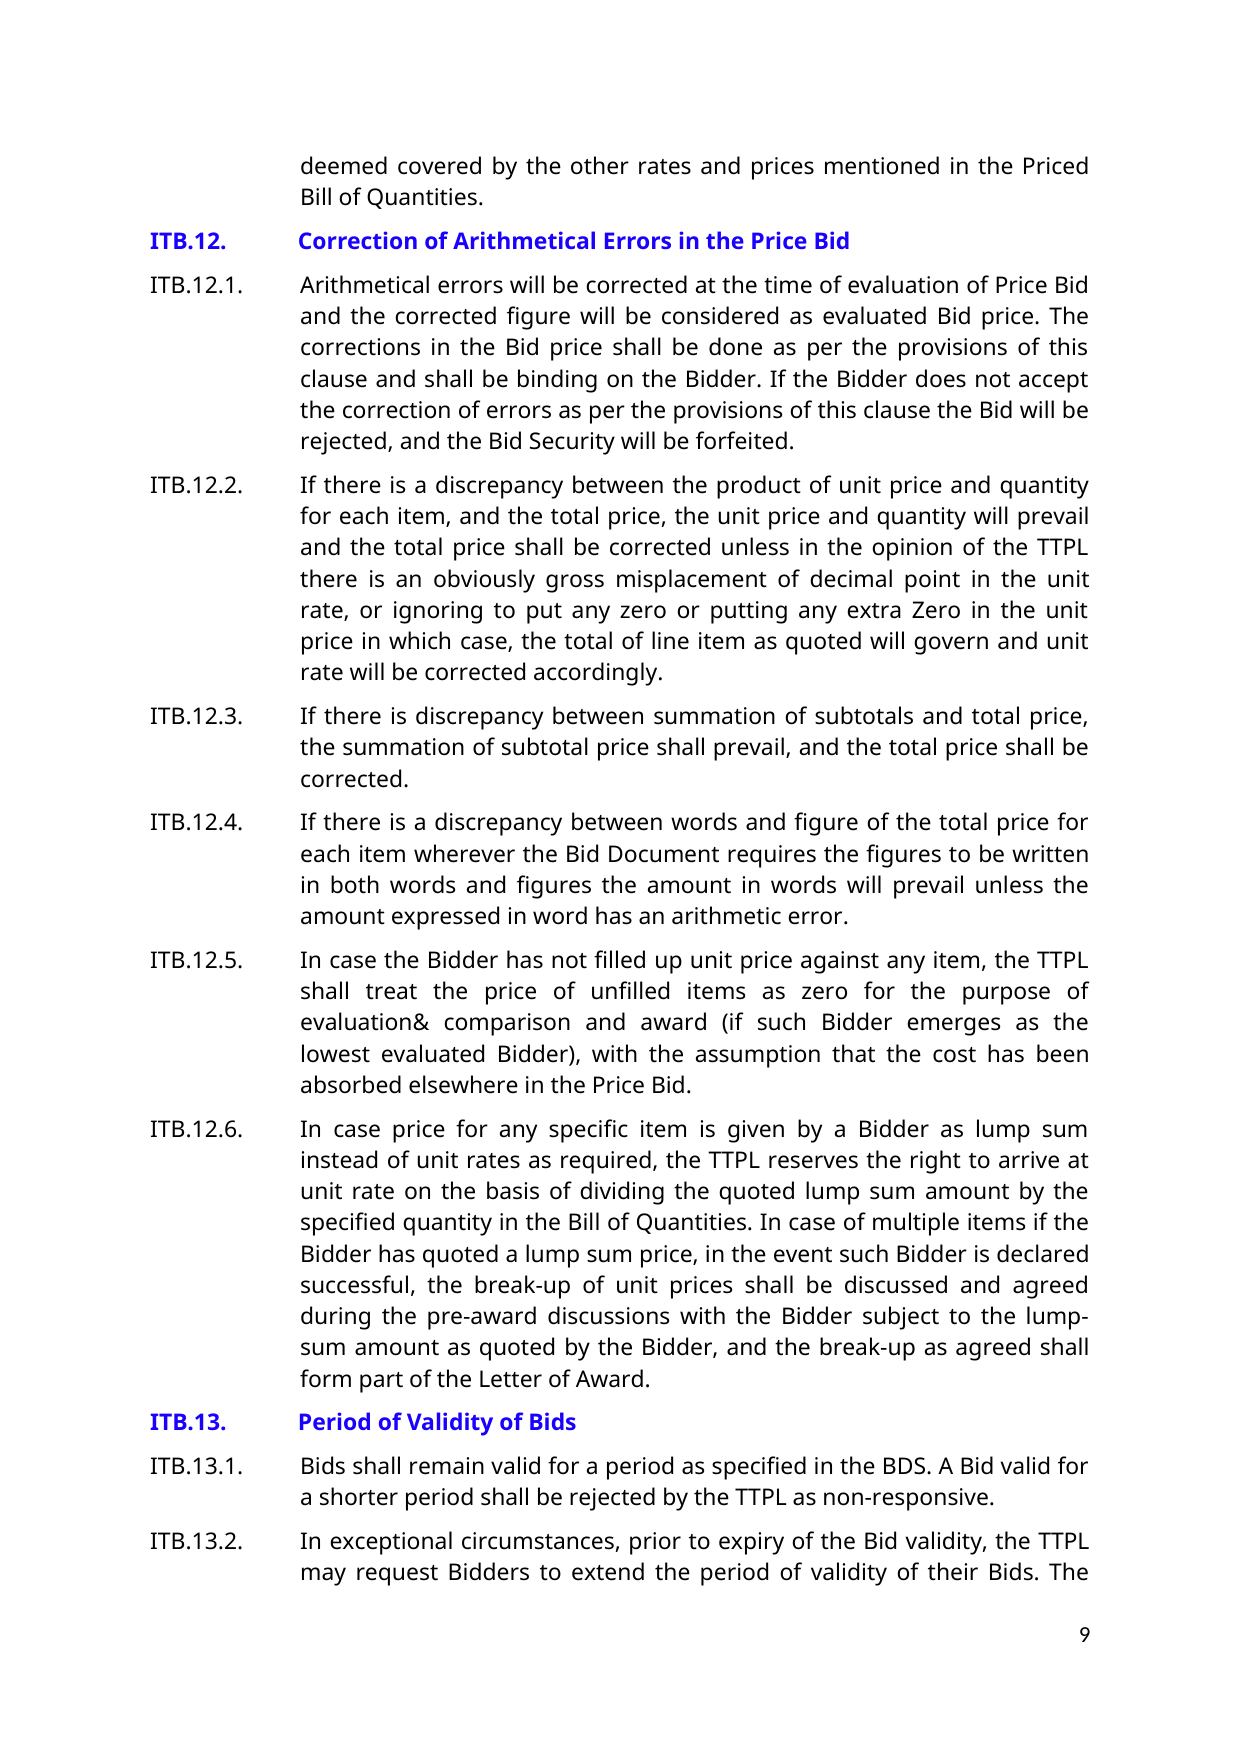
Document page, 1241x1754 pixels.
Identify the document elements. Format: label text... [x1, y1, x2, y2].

subtitle Period of Validity of Bids [150, 1406, 1090, 1437]
list If there is a discrepancy between the product of unit price and quantity for each item, and the total price, the unit price and quantity will prevail and the total price shall be corrected unless in the opinion of the TTPL there is an obviously gross misplacement of decimal point in the unit rate, or ignoring to put any zero or putting any extra Zero in the unit price in which case, the total of line item as quoted will govern and unit rate will be corrected accordingly. [150, 469, 1090, 687]
list If there is discrepancy between summation of subtotals and total price, the summation of subtotal price shall prevail, and the total price shall be corrected. [150, 700, 1090, 794]
list In case price for any specific item is given by a Bidder as lump sum instead of unit rates as required, the TTPL reserves the right to arrive at unit rate on the basis of dividing the quoted lump sum amount by the specified quantity in the Bill of Quantities. In case of multiple items if the Bidder has quoted a lump sum price, in the event such Bidder is declared successful, the break-up of unit prices shall be discussed and agreed during the pre-award discussions with the Bidder subject to the lump-sum amount as quoted by the Bidder, and the break-up as agreed shall form part of the Letter of Award. [150, 1112, 1090, 1394]
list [150, 1525, 1090, 1587]
list If there is a discrepancy between words and figure of the total price for each item wherever the Bid Document requires the figures to be written in both words and figures the amount in words will prevail unless the amount expressed in word has an arithmetic error. [150, 806, 1090, 931]
list Bids shall remain valid for a period as specified in the BDS. A Bid valid for a shorter period shall be rejected by the TTPL as non-responsive. [150, 1450, 1090, 1512]
list Arithmetical errors will be corrected at the time of evaluation of Price Bid and the corrected figure will be considered as evaluated Bid price. The corrections in the Bid price shall be done as per the provisions of this clause and shall be binding on the Bidder. If the Bidder does not accept the correction of errors as per the provisions of this clause the Bid will be rejected, and the Bid Security will be forfeited. [150, 269, 1090, 456]
subtitle Correction of Arithmetical Errors in the Price Bid [150, 225, 1090, 256]
list In case the Bidder has not filled up unit price against any item, the TTPL shall treat the price of unfilled items as zero for the purpose of evaluation& comparison and award (if such Bidder emerges as the lowest evaluated Bidder), with the assumption that the cost has been absorbed elsewhere in the Price Bid. [150, 944, 1090, 1100]
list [150, 150, 1090, 212]
